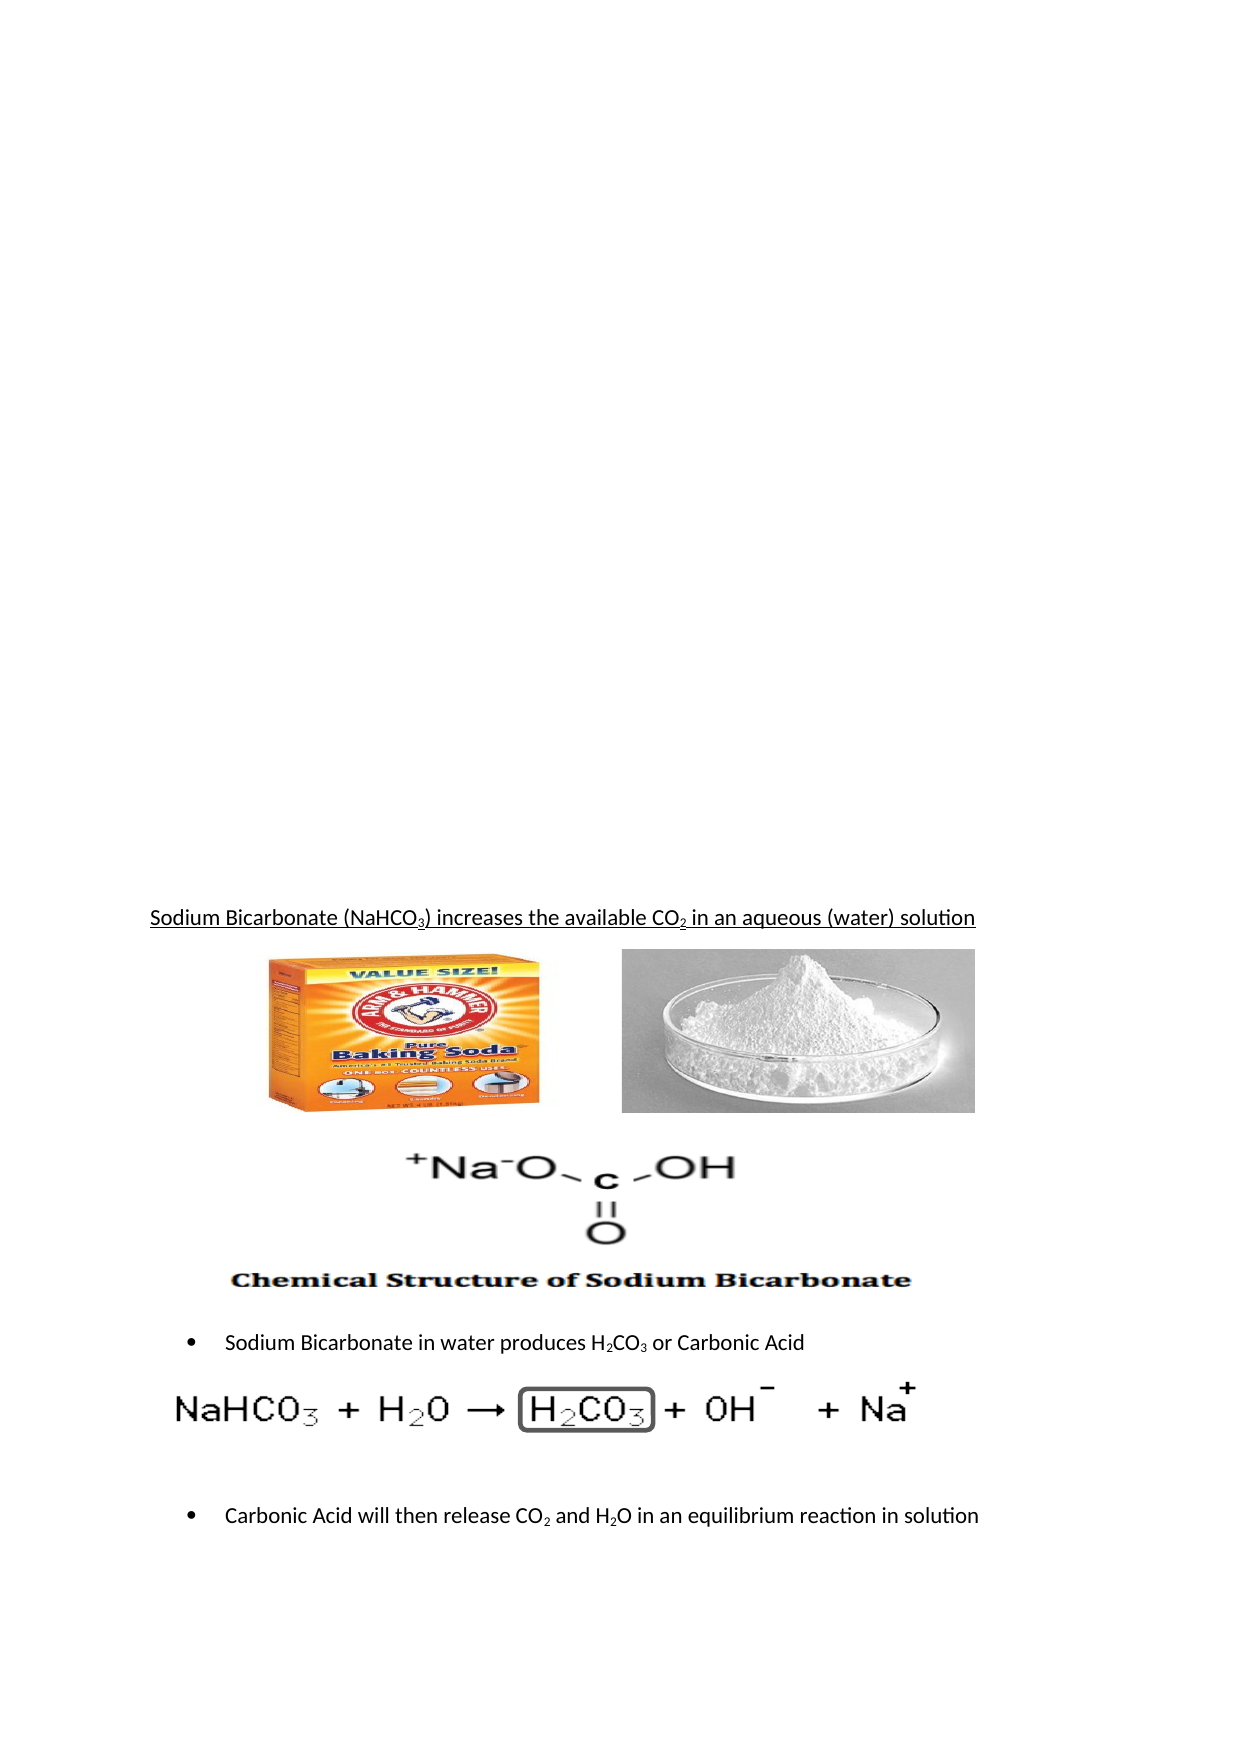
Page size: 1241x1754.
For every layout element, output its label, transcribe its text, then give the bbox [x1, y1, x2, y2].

text Sodium Bicarbonate (NaHCO3) increases the available CO2 in an aqueous (water) solution [150, 903, 1090, 931]
picture [187, 949, 975, 1113]
list Sodium Bicarbonate in water produces H2CO3 or Carbonic Acid [187, 1328, 1090, 1356]
list Carbonic Acid will then release CO2 and H2O in an equilibrium reaction in solution [187, 1502, 1090, 1529]
picture [150, 1375, 933, 1436]
picture [187, 1131, 982, 1310]
